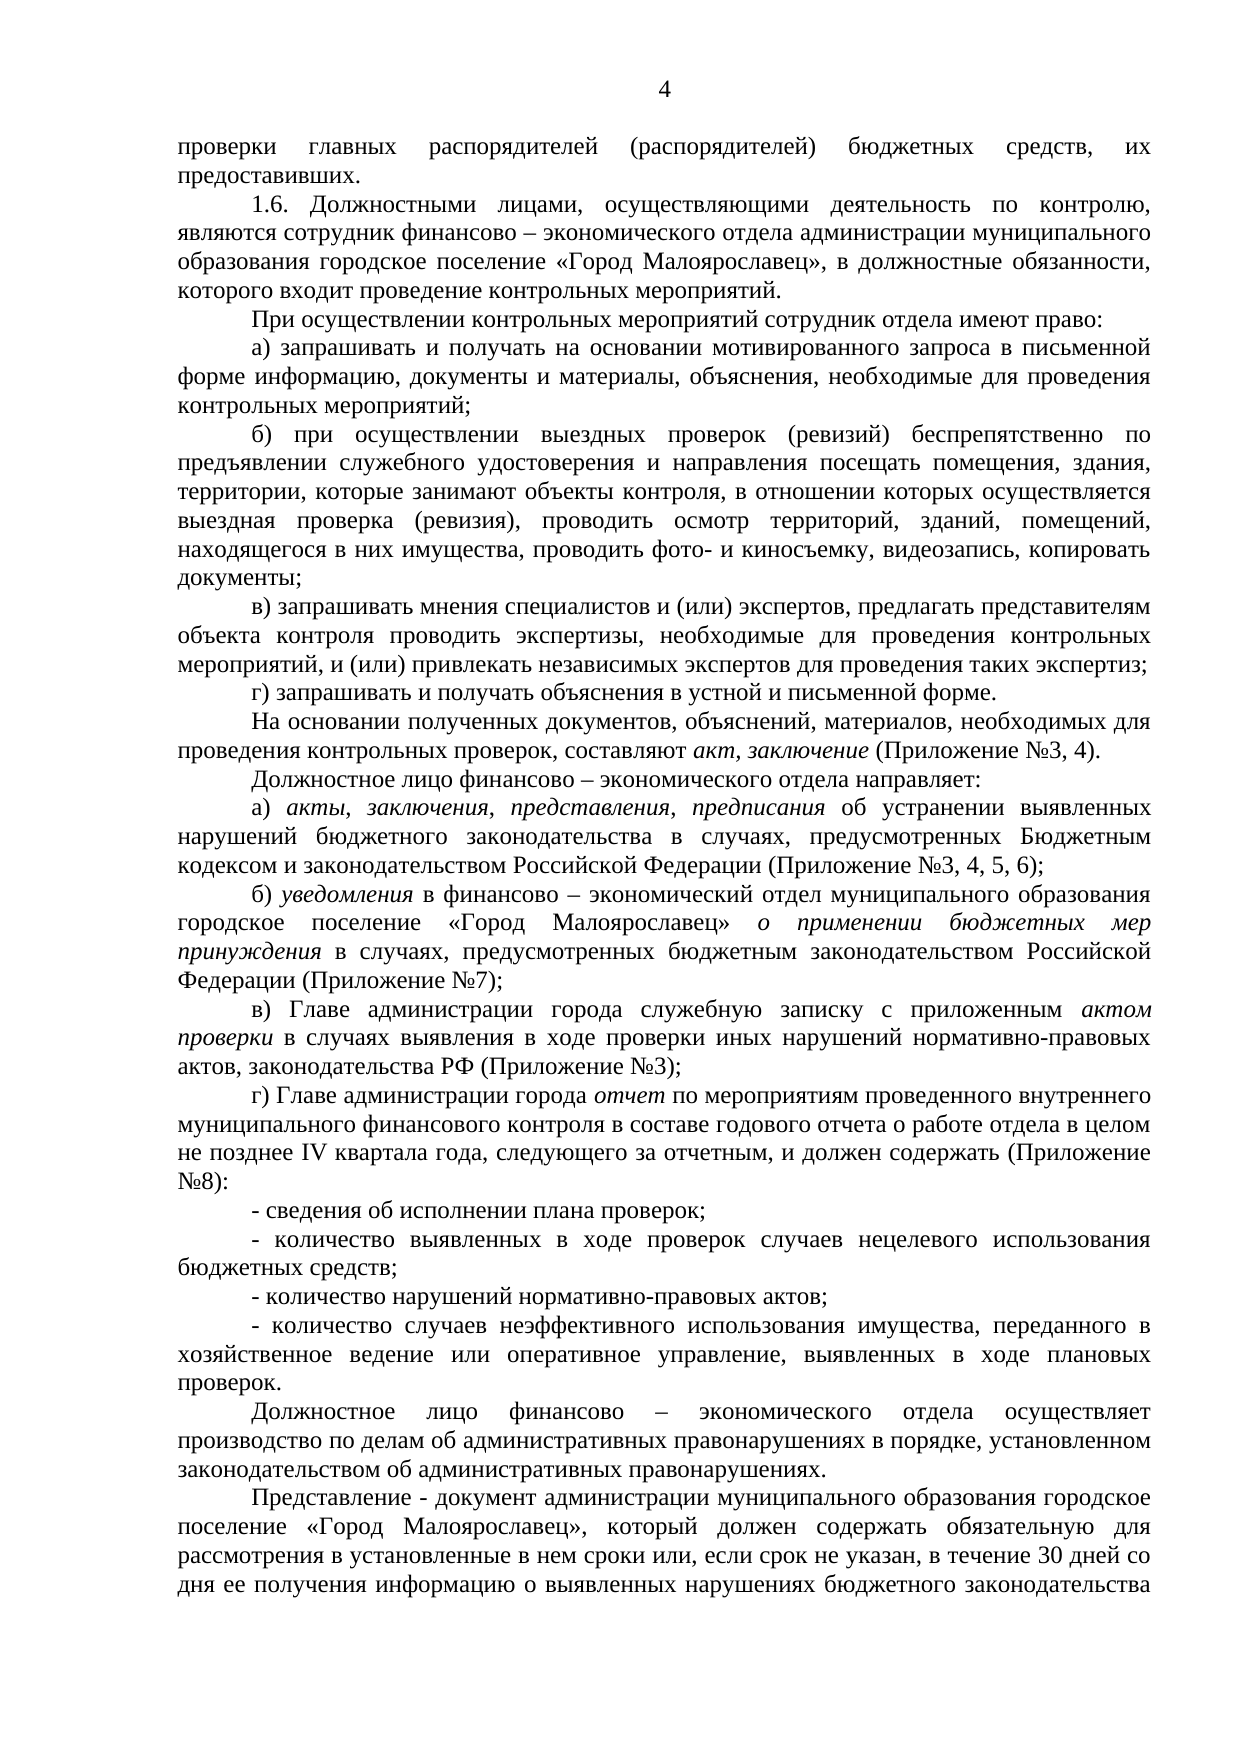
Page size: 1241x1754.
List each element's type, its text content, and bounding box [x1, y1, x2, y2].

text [177, 1482, 1152, 1597]
text - количество случаев неэффективного использования имущества, переданного в хозяйственное ведение или оперативное управление, выявленных в ходе плановых проверок. [177, 1310, 1152, 1396]
text б) при осуществлении выездных проверок (ревизий) беспрепятственно по предъявлении служебного удостоверения и направления посещать помещения, здания, территории, которые занимают объекты контроля, в отношении которых осуществляется выездная проверка (ревизия), проводить осмотр территорий, зданий, помещений, находящегося в них имущества, проводить фото- и киносъемку, видеозапись, копировать документы; [177, 419, 1152, 591]
text При осуществлении контрольных мероприятий сотрудник отдела имеют право: [177, 304, 1152, 332]
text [177, 131, 1152, 189]
text в) запрашивать мнения специалистов и (или) экспертов, предлагать представителям объекта контроля проводить экспертизы, необходимые для проведения контрольных мероприятий, и (или) привлекать независимых экспертов для проведения таких экспертиз; [177, 591, 1152, 677]
text Должностное лицо финансово – экономического отдела направляет: [177, 764, 1152, 792]
text - сведения об исполнении плана проверок; [177, 1195, 1152, 1224]
text На основании полученных документов, объяснений, материалов, необходимых для проведения контрольных проверок, составляют акт, заключение (Приложение №3, 4). [177, 706, 1152, 764]
text - количество нарушений нормативно-правовых актов; [177, 1281, 1152, 1310]
text г) запрашивать и получать объяснения в устной и письменной форме. [177, 677, 1152, 706]
text 1.6. Должностными лицами, осуществляющими деятельность по контролю, являются сотрудник финансово – экономического отдела администрации муниципального образования городское поселение «Город Малоярославец», в должностные обязанности, которого входит проведение контрольных мероприятий. [177, 189, 1152, 304]
text а) запрашивать и получать на основании мотивированного запроса в письменной форме информацию, документы и материалы, объяснения, необходимые для проведения контрольных мероприятий; [177, 332, 1152, 419]
text а) акты, заключения, представления, предписания об устранении выявленных нарушений бюджетного законодательства в случаях, предусмотренных Бюджетным кодексом и законодательством Российской Федерации (Приложение №3, 4, 5, 6); [177, 792, 1152, 879]
text б) уведомления в финансово – экономический отдел муниципального образования городское поселение «Город Малоярославец» о применении бюджетных мер принуждения в случаях, предусмотренных бюджетным законодательством Российской Федерации (Приложение №7); [177, 879, 1152, 994]
text - количество выявленных в ходе проверок случаев нецелевого использования бюджетных средств; [177, 1224, 1152, 1281]
text г) Главе администрации города отчет по мероприятиям проведенного внутреннего муниципального финансового контроля в составе годового отчета о работе отдела в целом не позднее IV квартала года, следующего за отчетным, и должен содержать (Приложение №8): [177, 1080, 1152, 1195]
text в) Главе администрации города служебную записку с приложенным актом проверки в случаях выявления в ходе проверки иных нарушений нормативно-правовых актов, законодательства РФ (Приложение №3); [177, 994, 1152, 1080]
text Должностное лицо финансово – экономического отдела осуществляет производство по делам об административных правонарушениях в порядке, установленном законодательством об административных правонарушениях. [177, 1396, 1152, 1482]
